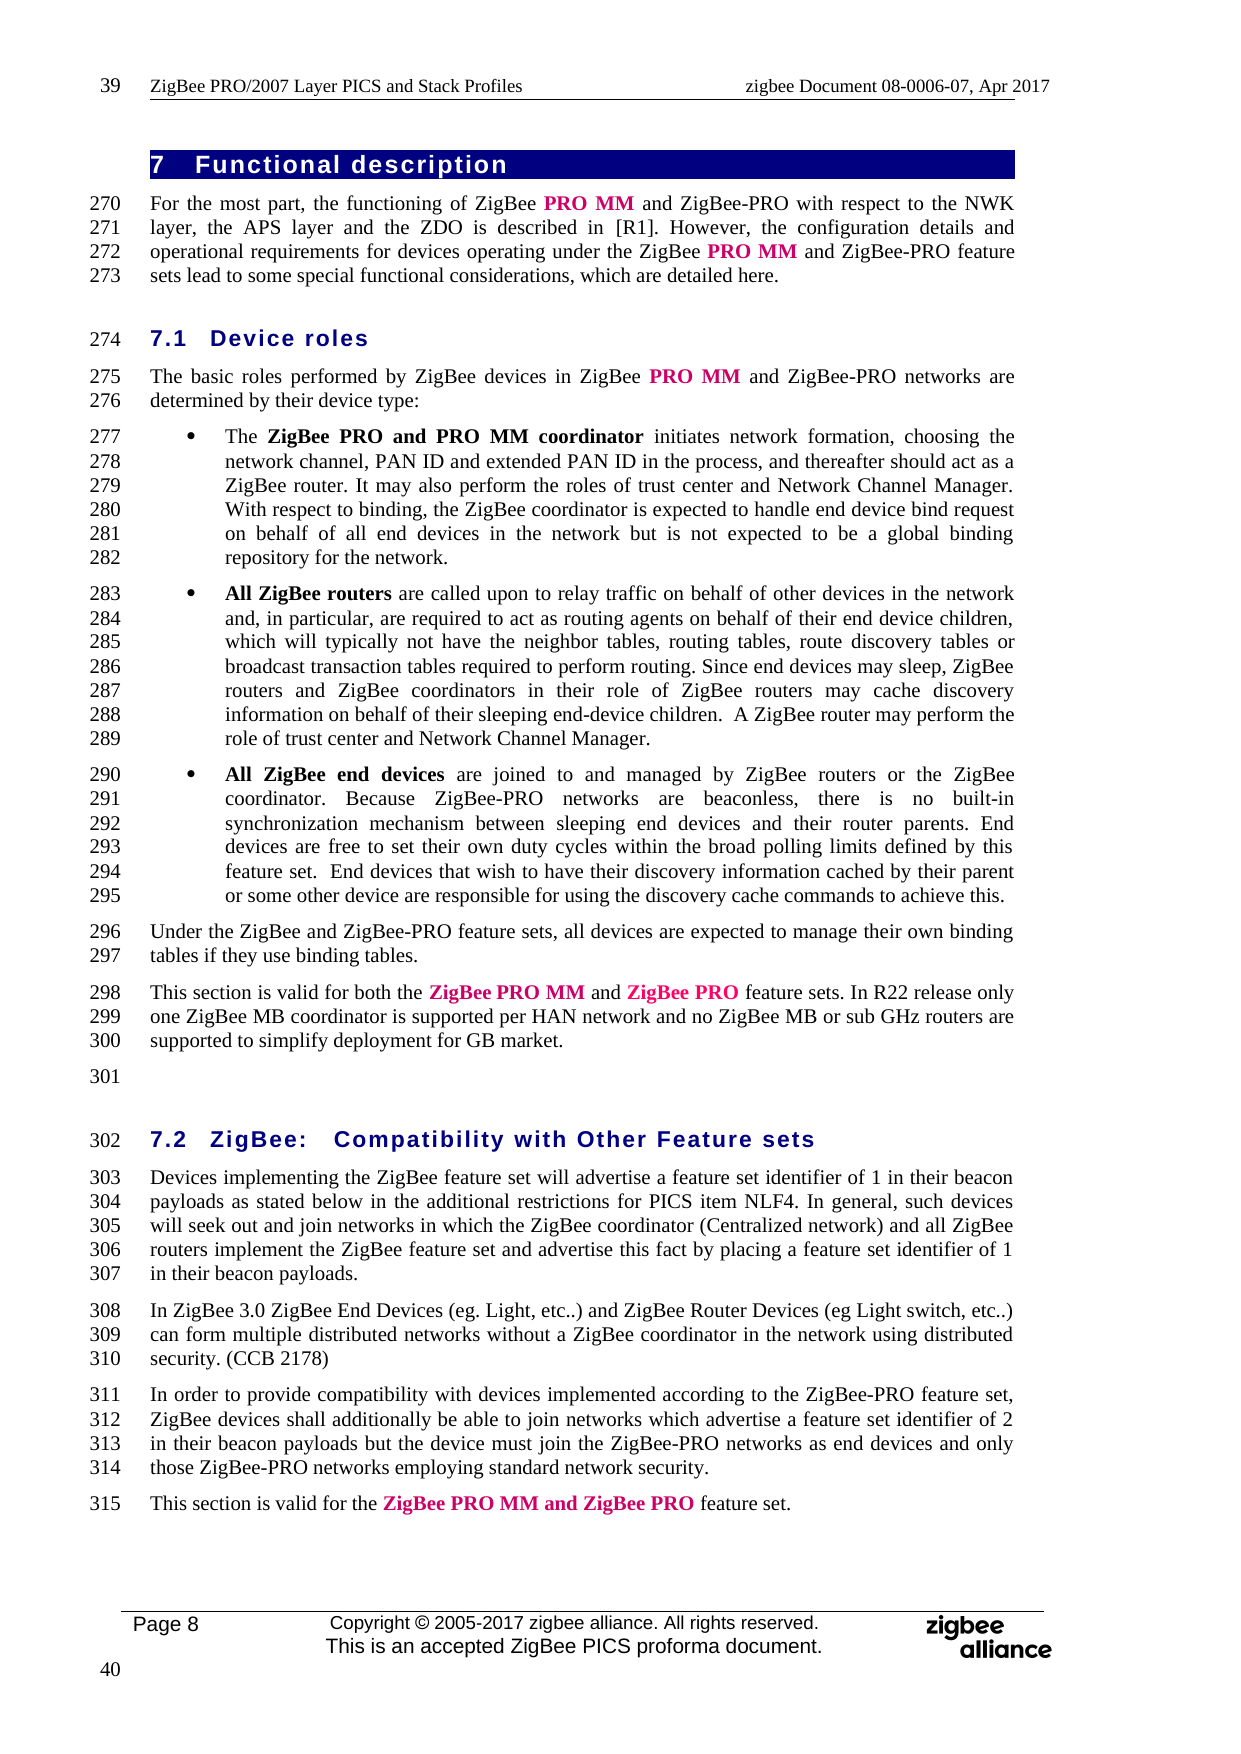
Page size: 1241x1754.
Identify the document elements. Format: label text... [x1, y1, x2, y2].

picture [926, 1615, 1052, 1658]
subtitle Functional description [150, 150, 1015, 179]
list All ZigBee routers are called upon to relay traffic on behalf of other devices in the network and, in particular, are required to act as routing agents on behalf of their end device children, which will typically not have the neighbor tables, routing tables, route discovery tables or broadcast transaction tables required to perform routing. Since end devices may sleep, ZigBee routers and ZigBee coordinators in their role of ZigBee routers may cache discovery information on behalf of their sleeping end-device children. A ZigBee router may perform the role of trust center and Network Channel Manager. [187, 581, 1015, 750]
text For the most part, the functioning of ZigBee PRO MM and ZigBee-PRO with respect to the NWK layer, the APS layer and the ZDO is described in [R1]. However, the configuration details and operational requirements for devices operating under the ZigBee PRO MM and ZigBee-PRO feature sets lead to some special functional considerations, which are detailed here. [150, 191, 1015, 287]
text This section is valid for both the ZigBee PRO MM and ZigBee PRO feature sets. In R22 release only one ZigBee MB coordinator is supported per HAN network and no ZigBee MB or sub GHz routers are supported to simplify deployment for GB market. [150, 980, 1015, 1052]
text In ZigBee 3.0 ZigBee End Devices (eg. Light, etc..) and ZigBee Router Devices (eg Light switch, etc..) can form multiple distributed networks without a ZigBee coordinator in the network using distributed security. (CCB 2178) [150, 1298, 1015, 1370]
text Under the ZigBee and ZigBee-PRO feature sets, all devices are expected to manage their own binding tables if they use binding tables. [150, 919, 1015, 967]
text The basic roles performed by ZigBee devices in ZigBee PRO MM and ZigBee-PRO networks are determined by their device type: [150, 364, 1015, 412]
text This section is valid for the ZigBee PRO MM and ZigBee PRO feature set. [150, 1491, 1015, 1515]
subtitle Device roles [150, 325, 1015, 351]
list All ZigBee end devices are joined to and managed by ZigBee routers or the ZigBee coordinator. Because ZigBee-PRO networks are beaconless, there is no built-in synchronization mechanism between sleeping end devices and their router parents. End devices are free to set their own duty cycles within the broad polling limits defined by this feature set. End devices that wish to have their discovery information cached by their parent or some other device are responsible for using the discovery cache commands to achieve this. [187, 762, 1015, 907]
subtitle ZigBee: Compatibility with Other Feature sets [150, 1126, 1015, 1152]
text In order to provide compatibility with devices implemented according to the ZigBee-PRO feature set, ZigBee devices shall additionally be able to join networks which advertise a feature set identifier of 2 in their beacon payloads but the device must join the ZigBee-PRO networks as end devices and only those ZigBee-PRO networks employing standard network security. [150, 1382, 1015, 1479]
list The ZigBee PRO and PRO MM coordinator initiates network formation, choosing the network channel, PAN ID and extended PAN ID in the process, and thereafter should act as a ZigBee router. It may also perform the roles of trust center and Network Channel Manager. With respect to binding, the ZigBee coordinator is expected to handle end device bind request on behalf of all end devices in the network but is not expected to be a global binding repository for the network. [187, 424, 1015, 569]
text Devices implementing the ZigBee feature set will advertise a feature set identifier of 1 in their beacon payloads as stated below in the additional restrictions for PICS item NLF4. In general, such devices will seek out and join networks in which the ZigBee coordinator (Centralized network) and all ZigBee routers implement the ZigBee feature set and advertise this fact by placing a feature set identifier of 1 in their beacon payloads. [150, 1165, 1015, 1285]
